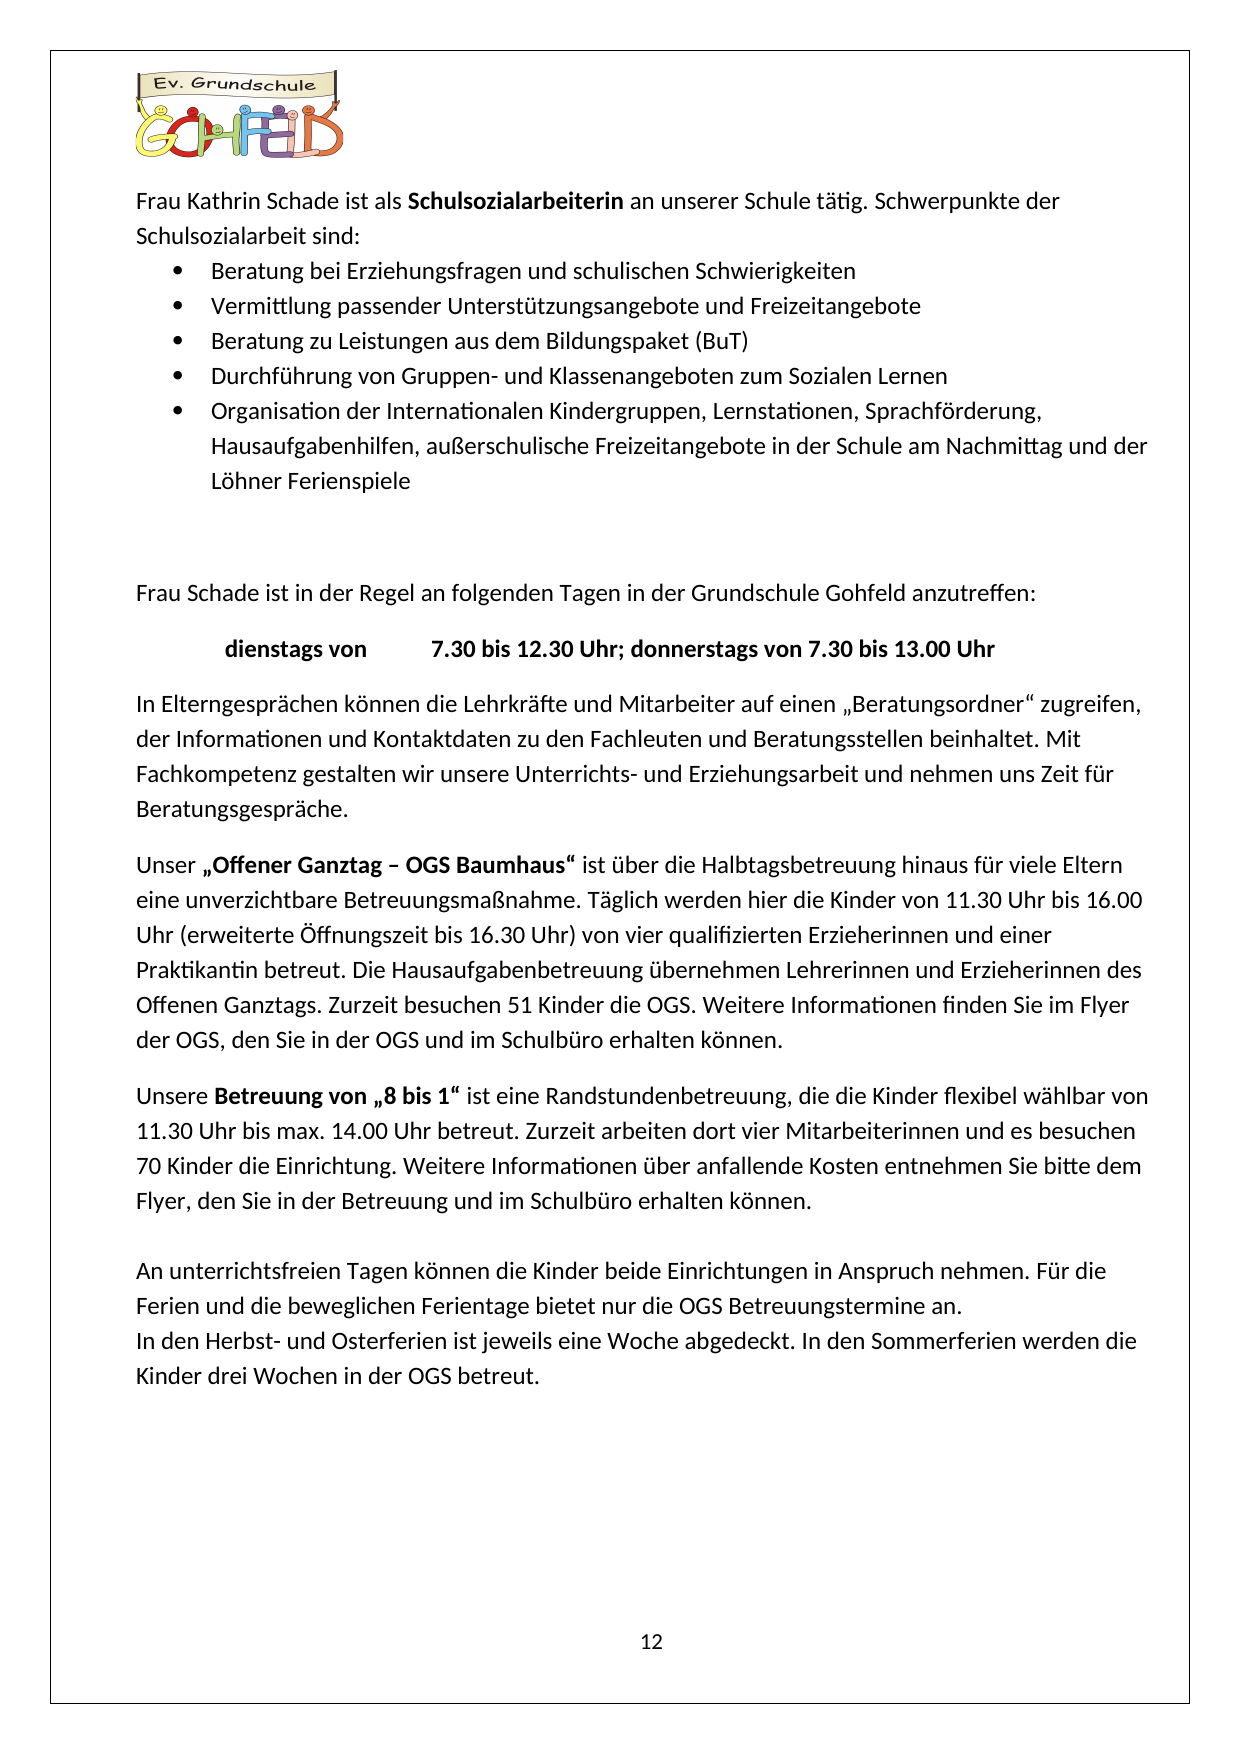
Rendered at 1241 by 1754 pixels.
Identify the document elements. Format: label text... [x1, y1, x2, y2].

list Beratung bei Erziehungsfragen und schulischen Schwierigkeiten [173, 255, 1167, 286]
list Organisation der Internationalen Kindergruppen, Lernstationen, Sprachförderung, Hausaufgabenhilfen, außerschulische Freizeitangebote in der Schule am Nachmittag und der Löhner Ferienspiele [173, 395, 1167, 496]
list Frau Kathrin Schade ist als Schulsozialarbeiterin an unserer Schule tätig. Schwerpunkte der Schulsozialarbeit sind: [136, 185, 1167, 251]
list Durchführung von Gruppen- und Klassenangeboten zum Sozialen Lernen [173, 360, 1167, 391]
text Frau Schade ist in der Regel an folgenden Tagen in der Grundschule Gohfeld anzutreffen: [136, 577, 1167, 607]
text dienstags von 7.30 bis 12.30 Uhr; donnerstags von 7.30 bis 13.00 Uhr [136, 633, 1167, 663]
text Unsere Betreuung von „8 bis 1“ ist eine Randstundenbetreuung, die die Kinder flexibel wählbar von 11.30 Uhr bis max. 14.00 Uhr betreut. Zurzeit arbeiten dort vier Mitarbeiterinnen und es besuchen 70 Kinder die Einrichtung. Weitere Informationen über anfallende Kosten entnehmen Sie bitte dem Flyer, den Sie in der Betreuung und im Schulbüro erhalten können. [136, 1080, 1167, 1216]
list In Elterngesprächen können die Lehrkräfte und Mitarbeiter auf einen „Beratungsordner“ zugreifen, der Informationen und Kontaktdaten zu den Fachleuten und Beratungsstellen beinhaltet. Mit Fachkompetenz gestalten wir unsere Unterrichts- und Erziehungsarbeit und nehmen uns Zeit für Beratungsgespräche. [136, 689, 1167, 824]
text In den Herbst- und Osterferien ist jeweils eine Woche abgedeckt. In den Sommerferien werden die Kinder drei Wochen in der OGS betreut. [136, 1325, 1167, 1391]
list Beratung zu Leistungen aus dem Bildungspaket (BuT) [173, 325, 1167, 356]
picture [135, 70, 344, 158]
text An unterrichtsfreien Tagen können die Kinder beide Einrichtungen in Anspruch nehmen. Für die Ferien und die beweglichen Ferientage bietet nur die OGS Betreuungstermine an. [136, 1255, 1167, 1321]
list Vermittlung passender Unterstützungsangebote und Freizeitangebote [173, 290, 1167, 321]
text Unser „Offener Ganztag – OGS Baumhaus“ ist über die Halbtagsbetreuung hinaus für viele Eltern eine unverzichtbare Betreuungsmaßnahme. Täglich werden hier die Kinder von 11.30 Uhr bis 16.00 Uhr (erweiterte Öffnungszeit bis 16.30 Uhr) von vier qualifizierten Erzieherinnen und einer Praktikantin betreut. Die Hausaufgabenbetreuung übernehmen Lehrerinnen und Erzieherinnen des Offenen Ganztags. Zurzeit besuchen 51 Kinder die OGS. Weitere Informationen finden Sie im Flyer der OGS, den Sie in der OGS und im Schulbüro erhalten können. [136, 849, 1167, 1055]
